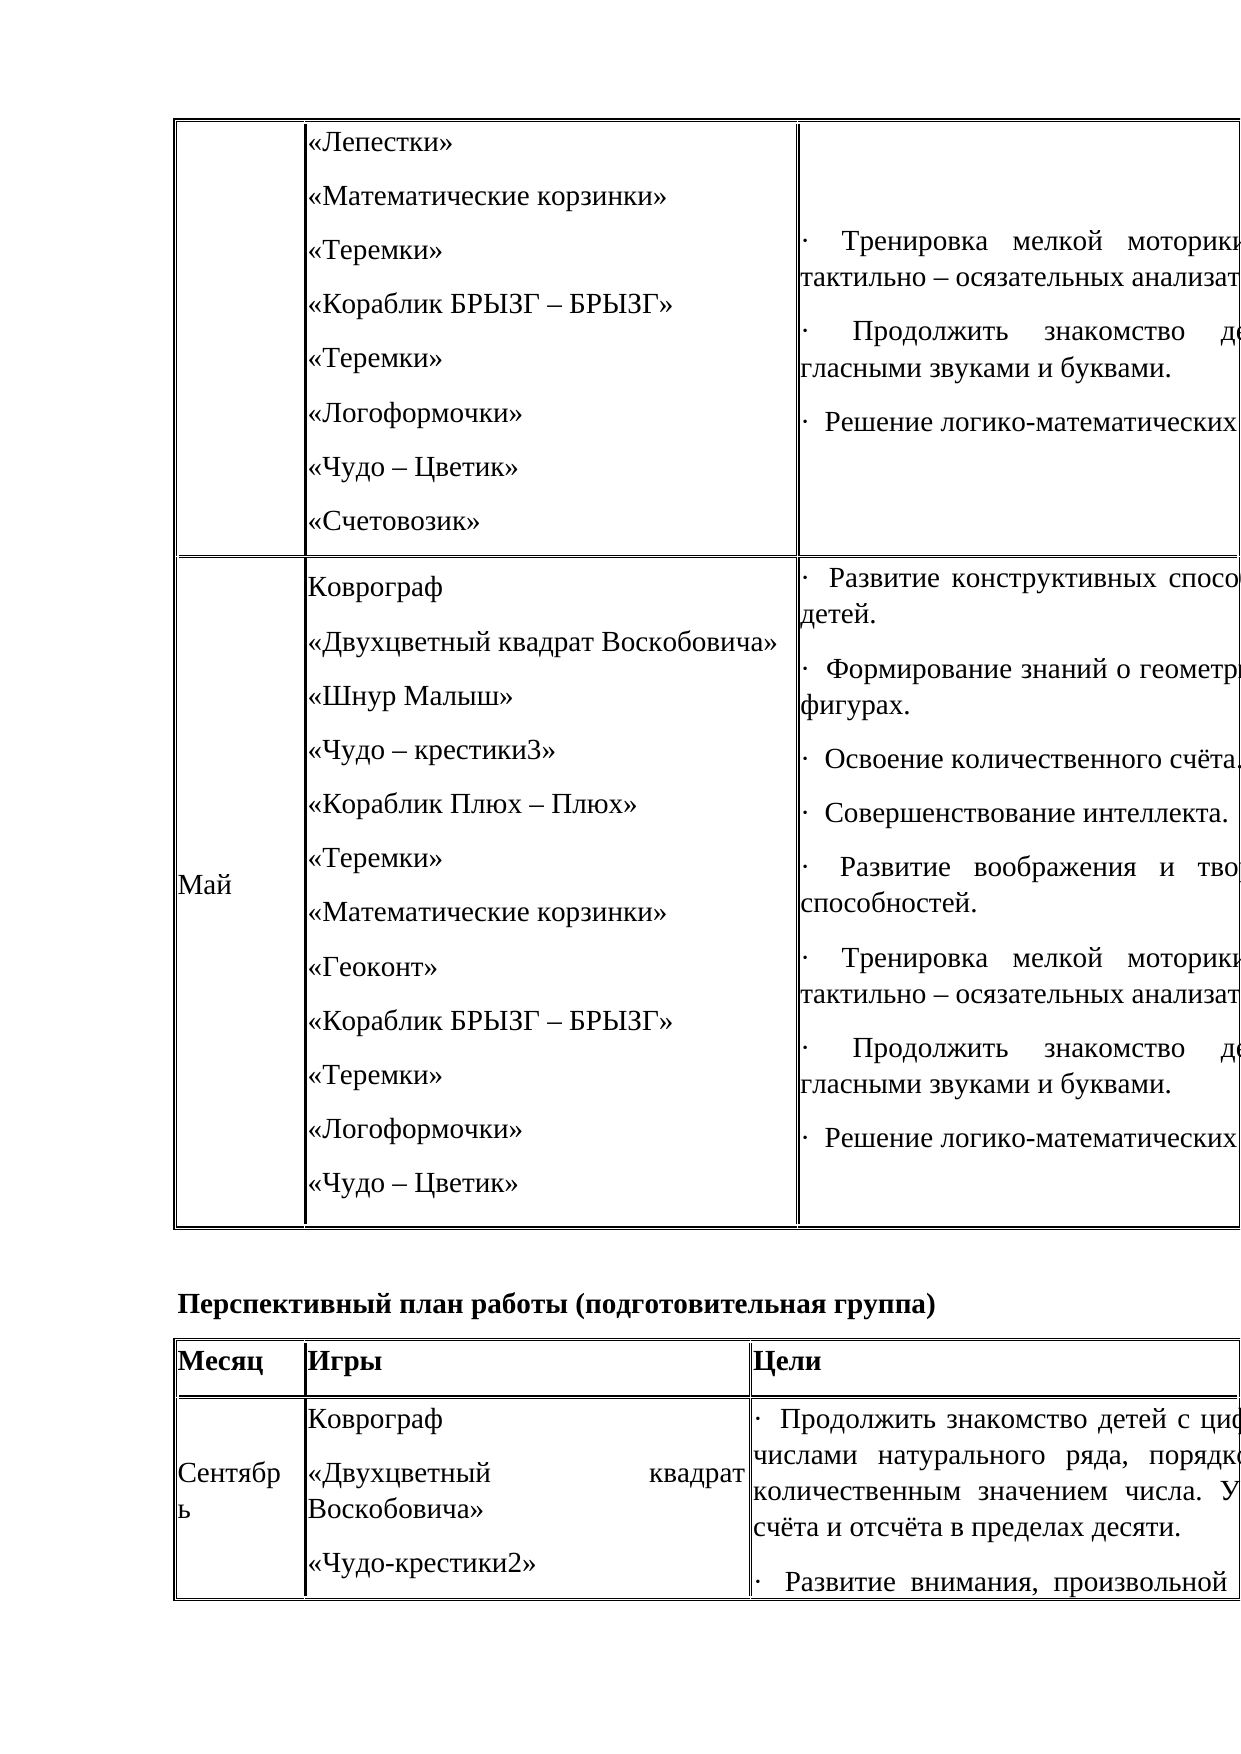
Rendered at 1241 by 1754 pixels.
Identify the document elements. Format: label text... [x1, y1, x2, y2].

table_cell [305, 1399, 751, 1597]
table_header Игры [305, 1341, 751, 1395]
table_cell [798, 122, 1239, 555]
table_cell Апрель [177, 120, 305, 555]
table_cell Коврограф «Двухцветный квадрат Воскобовича» «Шнур Малыш» «Чудо – крестики3» «Кораблик Плюх – Плюх» «Теремки» «Математические корзинки» «Геоконт» «Кораблик БРЫЗГ – БРЫЗГ» «Теремки» «Логоформочки» «Чудо – Цветик» [305, 555, 798, 1226]
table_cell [305, 120, 798, 555]
table_header Цели [751, 1341, 1239, 1395]
table_cell Сентябрь [177, 1395, 305, 1597]
text Перспективный план работы (подготовительная группа) [177, 1283, 1152, 1320]
table_cell Май [175, 555, 305, 1226]
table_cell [751, 1395, 1239, 1597]
table_header Месяц [175, 1339, 305, 1395]
